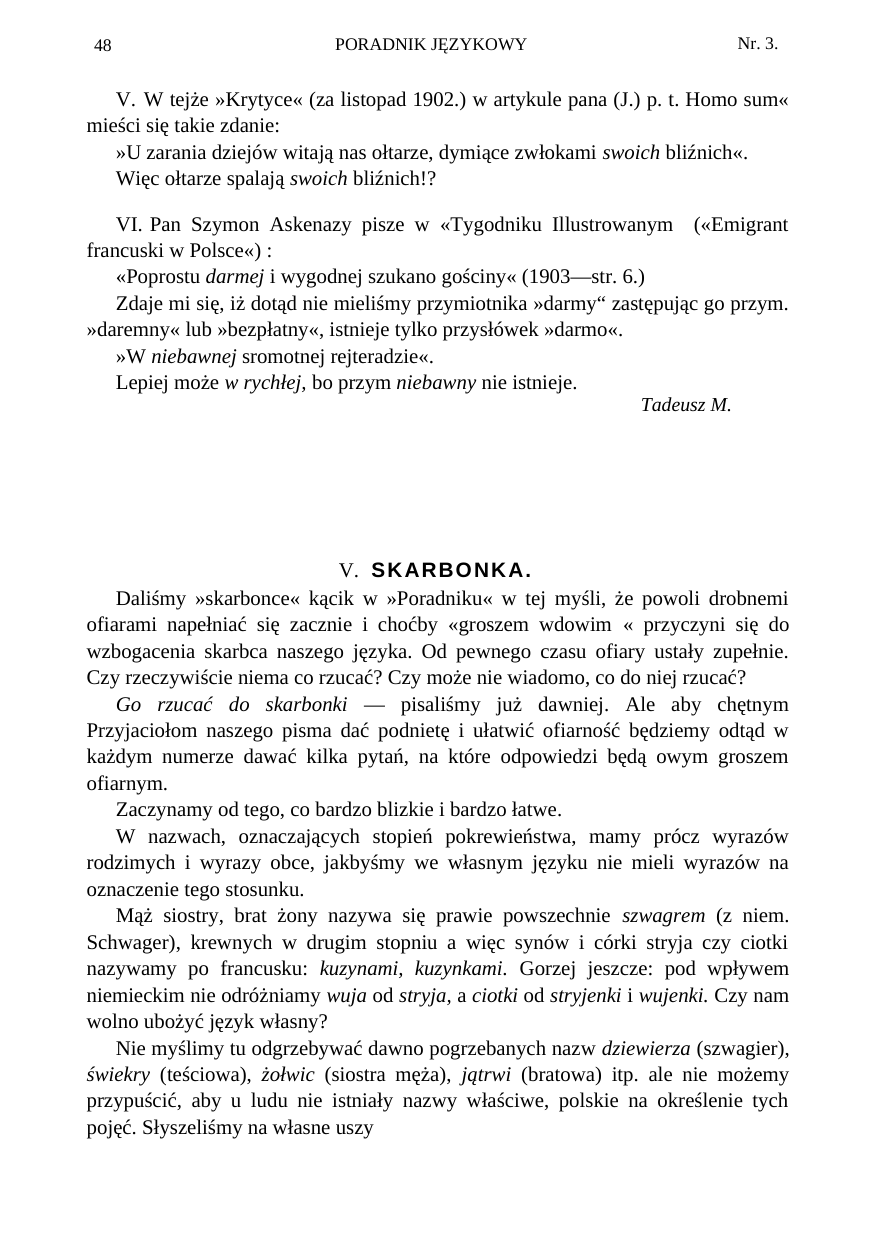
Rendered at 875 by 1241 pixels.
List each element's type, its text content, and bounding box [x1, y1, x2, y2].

text Lepiej może w rychłej, bo przym niebawnу nie istnieje. [86, 369, 789, 395]
text »W niebawnej sromotnej rejteradzie«. [86, 342, 789, 369]
text Mąż siostry, brat żony nazywa się prawie powszechnie szwagrem (z niem. Schwager), krewnych w drugim stopniu a więc synów i córki stryja czy ciotki nazywamy po francusku: kuzynami, kuzynkami. Gorzej jeszcze: pod wpływem niemieckim nie odróżniamy wuja od stryja, a ciotki od stryjenki i wujenki. Czy nam wolno ubożyć język własny? [86, 901, 789, 1034]
text Zdaje mi się, iż dotąd nie mieliśmy przymiotnika »darmy“ zastępując go przym. »daremny« lub »bezpłatny«, istnieje tylko przysłówek »darmo«. [86, 289, 789, 342]
text Nr. 3. [737, 35, 778, 53]
list Pan Szymon Askenazy pisze w «Tygodniku Illustrowanym («Emigrant francuski w Polsce«) : [86, 210, 789, 263]
text Go rzucać do skarbonki — pisaliśmy już dawniej. Ale aby chętnym Przyjaciołom naszego pisma dać podnietę i ułatwić ofiarność będziemy odtąd w każdym numerze dawać kilka pytań, na które odpowiedzi będą owym groszem ofiarnym. [86, 690, 789, 796]
text Tadeusz M. [641, 395, 789, 415]
text Zaczynamy od tego, co bardzo blizkie i bardzo łatwe. [86, 796, 789, 822]
text PORADNIK JĘZYKOWY [335, 36, 527, 53]
list W tejże »Krytyce« (za listopad 1902.) w artykule pana (J.) p. t. Homo sum« mieści się takie zdanie: [86, 85, 789, 138]
text Więc ołtarze spalają swoich bliźnich!? [86, 165, 789, 191]
text W nazwach, oznaczających stopień pokrewieństwa, mamy prócz wyrazów rodzimych i wyrazy obce, jakbyśmy we własnym języku nie mieli wyrazów na oznaczenie tego stosunku. [86, 822, 789, 901]
text Nie myślimy tu odgrzebywać dawno pogrzebanych nazw dziewierza (szwagier), świekry (teściowa), żołwic (siostra męża), jątrwi (bratowa) itp. ale nie możemy przypuścić, aby u ludu nie istniały nazwy właściwe, polskie na określenie tych pojęć. Słyszeliśmy na własne uszy [86, 1034, 789, 1139]
text Daliśmy »skarbonce« kącik w »Poradniku« w tej myśli, że powoli drobnemi ofiarami napełniać się zacznie i choćby «groszem wdowim « przyczyni się do wzbogacenia skarbca naszego języka. Od pewnego czasu ofiary ustały zupełnie. Czy rzeczywiście niema co rzucać? Czy może nie wiadomo, co do niej rzucać? [86, 584, 789, 690]
text «Poprostu darmej i wygodnej szukano gościny« (1903—str. 6.) [86, 263, 789, 289]
text »U zarania dziejów witają nas ołtarze, dymiące zwłokami swoich bliźnich«. [86, 138, 789, 165]
text 48 [94, 37, 112, 54]
list SKARBONKA. [338, 561, 789, 582]
